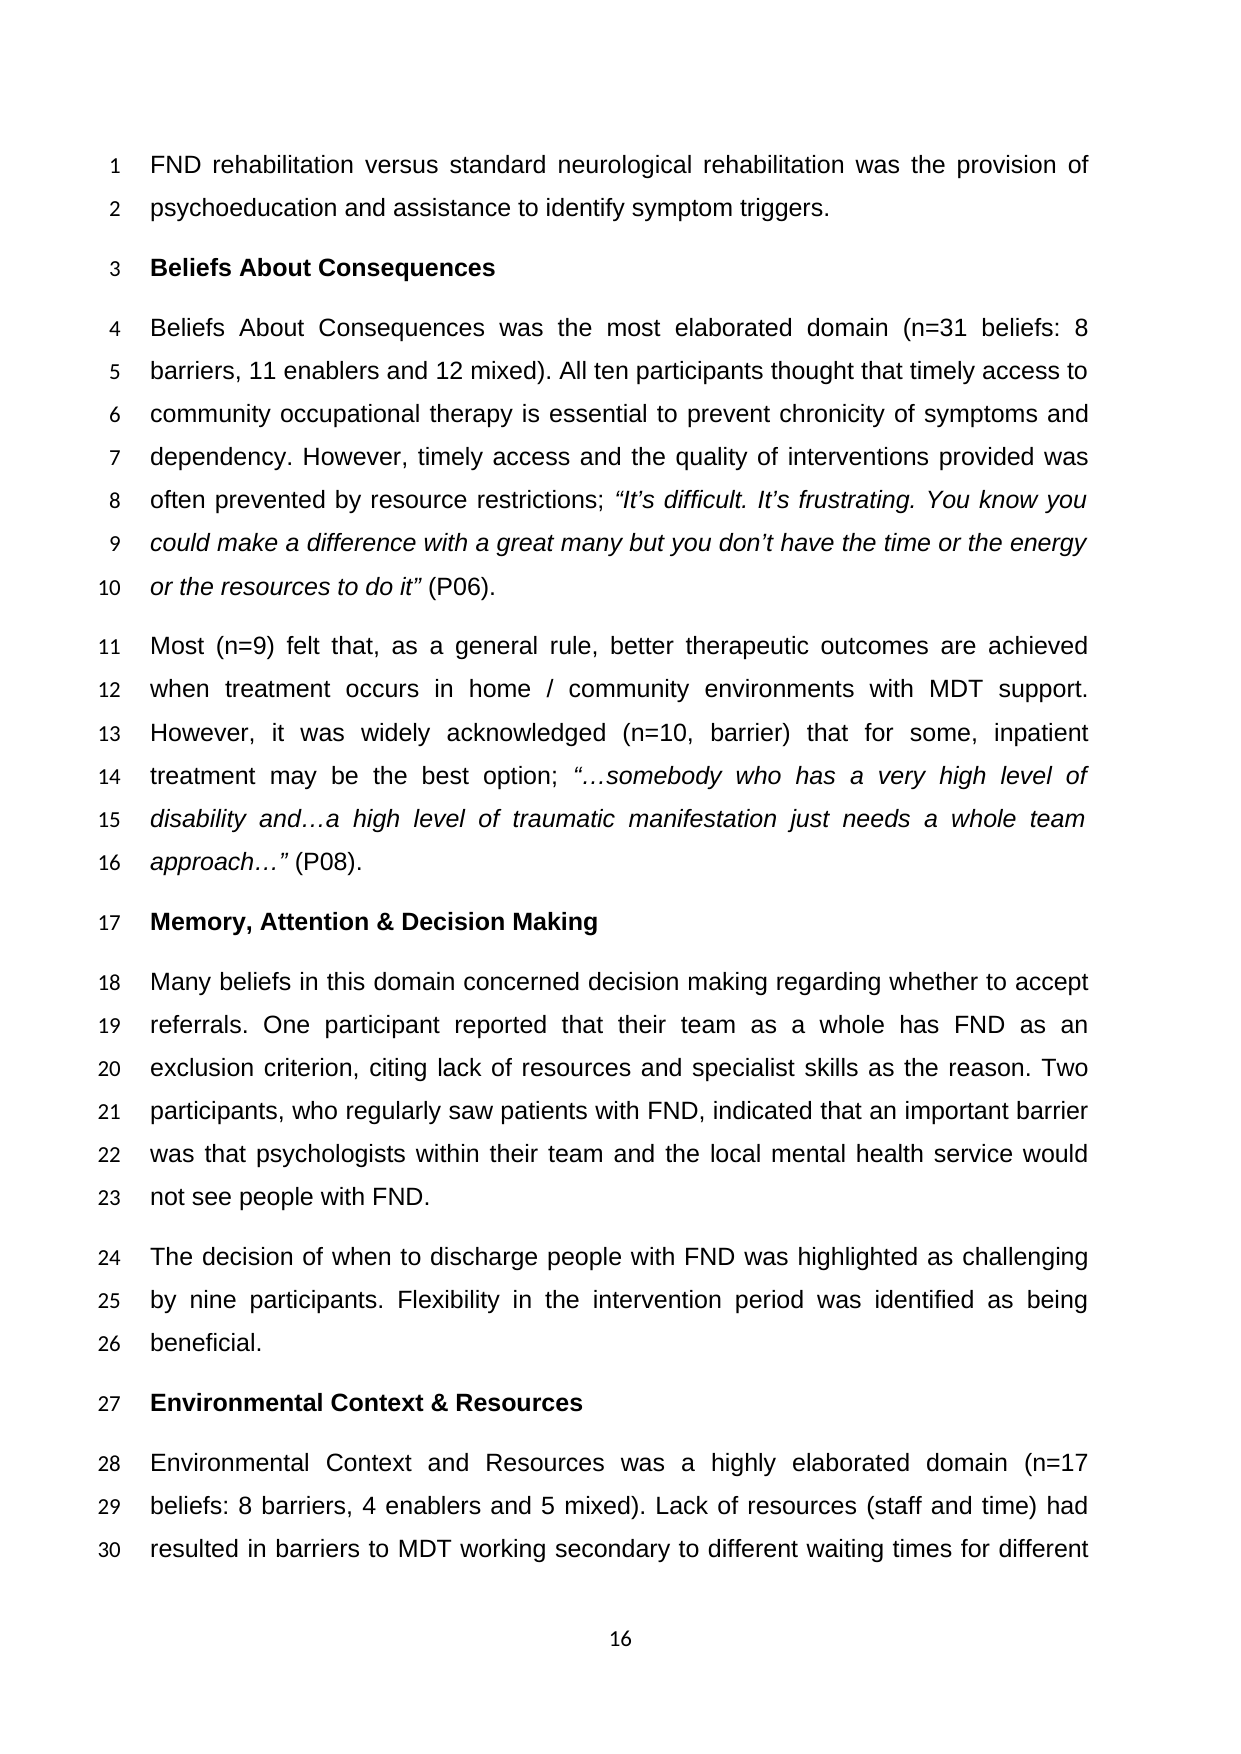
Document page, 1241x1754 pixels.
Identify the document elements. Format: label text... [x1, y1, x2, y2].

text Many beliefs in this domain concerned decision making regarding whether to accept referrals. One participant reported that their team as a whole has FND as an exclusion criterion, citing lack of resources and specialist skills as the reason. Two participants, who regularly saw patients with FND, indicated that an important barrier was that psychologists within their team and the local mental health service would not see people with FND. [150, 966, 1090, 1211]
text Beliefs About Consequences [150, 253, 1090, 282]
text Environmental Context & Resources [150, 1388, 1090, 1417]
text Beliefs About Consequences was the most elaborated domain (n=31 beliefs: 8 barriers, 11 enablers and 12 mixed). All ten participants thought that timely access to community occupational therapy is essential to prevent chronicity of symptoms and dependency. However, timely access and the quality of interventions provided was often prevented by resource restrictions; “It’s difficult. It’s frustrating. You know you could make a difference with a great many but you don’t have the time or the energy or the resources to do it” (P06). [150, 313, 1090, 600]
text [150, 1448, 1090, 1563]
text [150, 150, 1090, 222]
text The decision of when to discharge people with FND was highlighted as challenging by nine participants. Flexibility in the intervention period was identified as being beneficial. [150, 1242, 1090, 1357]
text Memory, Attention & Decision Making [150, 907, 1090, 935]
text Most (n=9) felt that, as a general rule, better therapeutic outcomes are achieved when treatment occurs in home / community environments with MDT support. However, it was widely acknowledged (n=10, barrier) that for some, inpatient treatment may be the best option; “…somebody who has a very high level of disability and…a high level of traumatic manifestation just needs a whole team approach…” (P08). [150, 631, 1090, 876]
